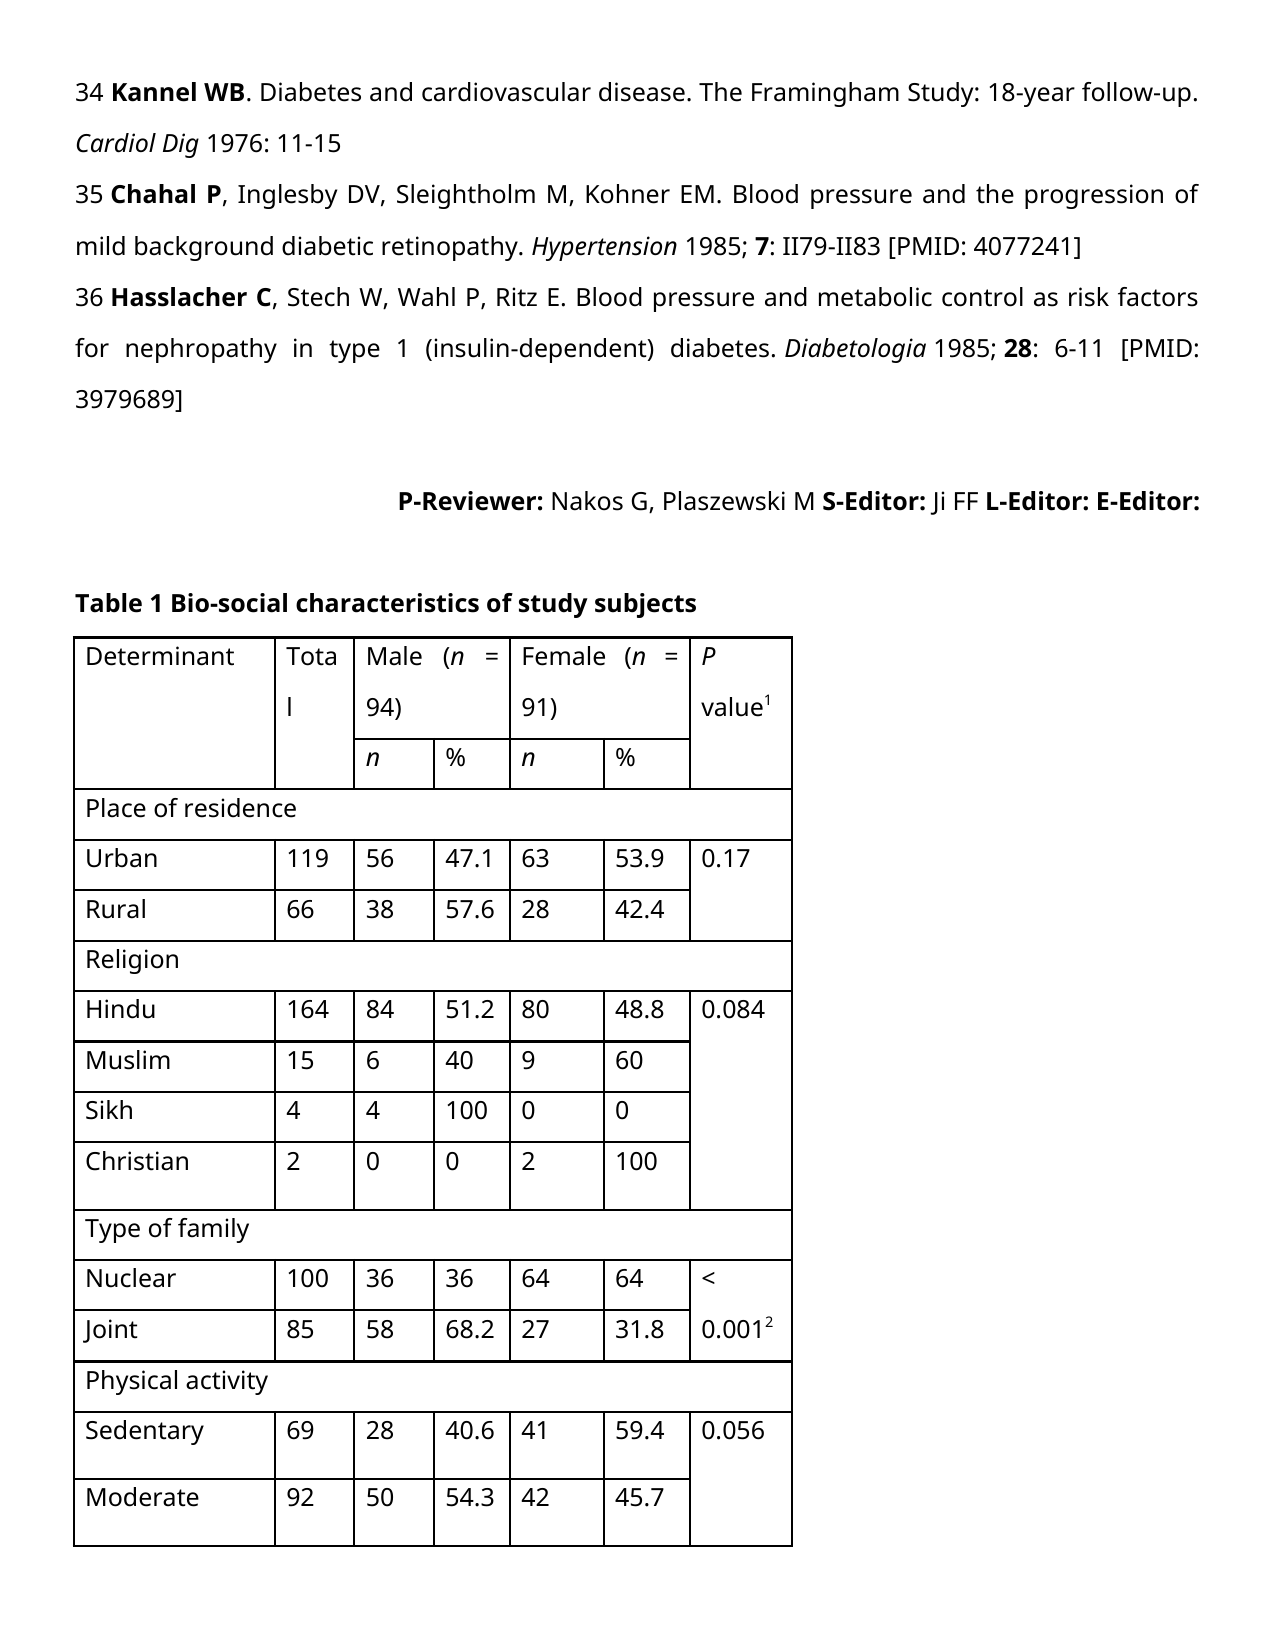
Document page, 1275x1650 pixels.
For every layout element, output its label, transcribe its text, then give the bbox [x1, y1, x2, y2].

table_cell 51.2 [435, 992, 509, 1040]
table_cell 27 [511, 1311, 603, 1360]
table_cell Physical activity [75, 1363, 791, 1411]
table_cell 4 [276, 1093, 353, 1141]
table_cell 6 [355, 1043, 433, 1091]
table_cell 164 [276, 992, 353, 1040]
table_cell 50 [355, 1480, 433, 1545]
table_cell 41 [511, 1413, 603, 1478]
table_cell Moderate [75, 1480, 274, 1545]
table_cell % [435, 740, 509, 788]
table_cell 64 [511, 1261, 603, 1309]
table_cell Sedentary [75, 1413, 274, 1478]
table_cell 45.7 [605, 1480, 689, 1545]
text Table 1 Bio-social characteristics of study subjects [75, 585, 1200, 619]
table_header Male (n = 94) [355, 639, 509, 738]
text 35 Chahal P, Inglesby DV, Sleightholm M, Kohner EM. Blood pressure and the progression of mild background diabetic retinopathy. Hypertension 1985; 7: II79-II83 [PMID: 4077241] [75, 177, 1200, 262]
table_cell 40 [435, 1043, 509, 1091]
table_cell 66 [276, 891, 353, 939]
table_cell 0 [355, 1143, 433, 1208]
table_cell 31.8 [605, 1311, 689, 1360]
table_cell 80 [511, 992, 603, 1040]
table_cell 92 [276, 1480, 353, 1545]
table_cell Religion [75, 942, 791, 990]
table_cell 60 [605, 1043, 689, 1091]
table_cell < 0.0012 [691, 1261, 791, 1360]
table_cell 100 [276, 1261, 353, 1309]
table_cell n [511, 740, 603, 788]
table_cell 36 [435, 1261, 509, 1309]
table_cell Rural [75, 891, 274, 939]
table_cell 40.6 [435, 1413, 509, 1478]
table_cell Sikh [75, 1093, 274, 1141]
table_cell 54.3 [435, 1480, 509, 1545]
table_cell 58 [355, 1311, 433, 1360]
list P-Reviewer: Nakos G, Plaszewski M S-Editor: Ji FF L-Editor: E-Editor: [75, 483, 1200, 517]
table_cell 64 [605, 1261, 689, 1309]
text 36 Hasslacher C, Stech W, Wahl P, Ritz E. Blood pressure and metabolic control as risk factors for nephropathy in type 1 (insulin-dependent) diabetes. Diabetologia 1985; 28: 6-11 [PMID: 3979689] [75, 279, 1200, 415]
table_cell 48.8 [605, 992, 689, 1040]
table_cell Type of family [75, 1211, 791, 1259]
table_cell 0 [511, 1093, 603, 1141]
table_cell 28 [355, 1413, 433, 1478]
table_cell 4 [355, 1093, 433, 1141]
table_cell 56 [355, 841, 433, 889]
table_cell 0 [605, 1093, 689, 1141]
table_cell Muslim [75, 1043, 274, 1091]
table_cell 53.9 [605, 841, 689, 889]
table_cell 47.1 [435, 841, 509, 889]
table_cell 0.056 [691, 1413, 791, 1545]
table_cell 0.084 [691, 992, 791, 1208]
table_cell 2 [276, 1143, 353, 1208]
table_cell 85 [276, 1311, 353, 1360]
table_cell Hindu [75, 992, 274, 1040]
table_cell 84 [355, 992, 433, 1040]
table_header P value1 [691, 639, 791, 788]
table_cell 119 [276, 841, 353, 889]
table_cell Joint [75, 1311, 274, 1360]
table_cell 59.4 [605, 1413, 689, 1478]
table_cell 38 [355, 891, 433, 939]
table_cell 69 [276, 1413, 353, 1478]
table_cell Christian [75, 1143, 274, 1208]
table_cell 28 [511, 891, 603, 939]
table_cell 0 [435, 1143, 509, 1208]
table_cell 36 [355, 1261, 433, 1309]
table_cell Urban [75, 841, 274, 889]
table_cell 100 [605, 1143, 689, 1208]
table_cell 63 [511, 841, 603, 889]
table_cell 9 [511, 1043, 603, 1091]
table_cell 2 [511, 1143, 603, 1208]
table_cell Nuclear [75, 1261, 274, 1309]
table_header Determinant [75, 639, 274, 788]
text 34 Kannel WB. Diabetes and cardiovascular disease. The Framingham Study: 18-year follow-up. Cardiol Dig 1976: 11-15 [75, 75, 1200, 160]
table_cell n [355, 740, 433, 788]
table_cell 0.17 [691, 841, 791, 939]
table_cell 42 [511, 1480, 603, 1545]
table_header Female (n = 91) [511, 639, 689, 738]
table_cell 68.2 [435, 1311, 509, 1360]
table_cell 15 [276, 1043, 353, 1091]
table_cell 42.4 [605, 891, 689, 939]
table_cell % [605, 740, 689, 788]
table_header Total [276, 639, 353, 788]
table_cell 57.6 [435, 891, 509, 939]
table_cell Place of residence [75, 790, 791, 839]
table_cell 100 [435, 1093, 509, 1141]
